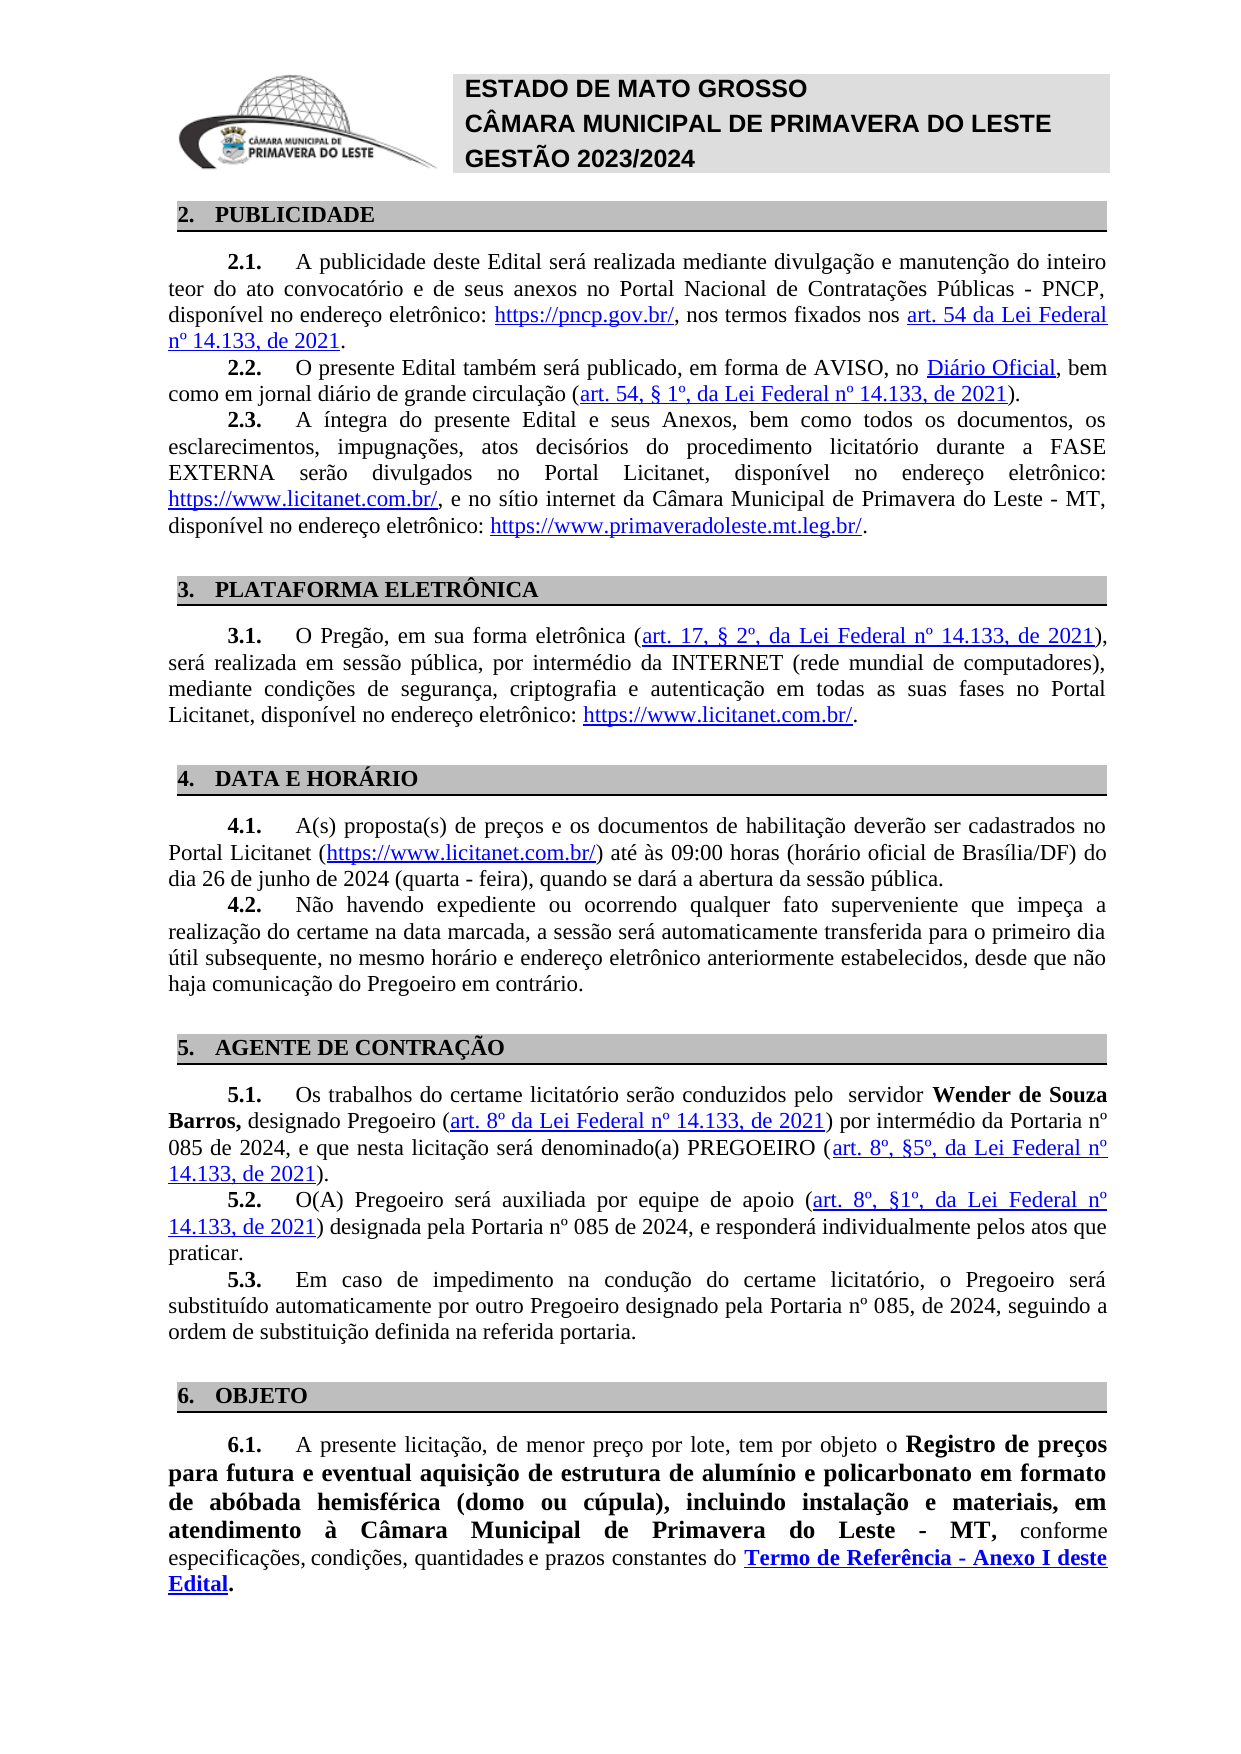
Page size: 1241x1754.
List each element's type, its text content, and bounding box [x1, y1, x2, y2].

subtitle PLATAFORMA ELETRÔNICA [177, 576, 1107, 604]
subtitle DATA E HORÁRIO [177, 765, 1107, 794]
list O Pregão, em sua forma eletrônica (art. 17, § 2º, da Lei Federal nº 14.133, de 2021), será realizada em sessão pública, por intermédio da INTERNET (rede mundial de computadores), mediante condições de segurança, criptografia e autenticação em todas as suas fases no Portal Licitanet, disponível no endereço eletrônico: https://www.licitanet.com.br/. [168, 622, 1107, 728]
list A publicidade deste Edital será realizada mediante divulgação e manutenção do inteiro teor do ato convocatório e de seus anexos no Portal Nacional de Contratações Públicas - PNCP, disponível no endereço eletrônico: https://pncp.gov.br/, nos termos fixados nos art. 54 da Lei Federal nº 14.133, de 2021. [168, 248, 1107, 354]
list A íntegra do presente Edital e seus Anexos, bem como todos os documentos, os esclarecimentos, impugnações, atos decisórios do procedimento licitatório durante a FASE EXTERNA serão divulgados no Portal Licitanet, disponível no endereço eletrônico: https://www.licitanet.com.br/, e no sítio internet da Câmara Municipal de Primavera do Leste - MT, disponível no endereço eletrônico: https://www.primaveradoleste.mt.leg.br/. [168, 406, 1107, 538]
list O(A) Pregoeiro será auxiliada por equipe de apoio (art. 8º, §1º, da Lei Federal nº 14.133, de 2021) designada pela Portaria nº 085 de 2024, e responderá individualmente pelos atos que praticar. [168, 1187, 1107, 1266]
list Em caso de impedimento na condução do certame licitatório, o Pregoeiro será substituído automaticamente por outro Pregoeiro designado pela Portaria nº 085, de 2024, seguindo a ordem de substituição definida na referida portaria. [168, 1266, 1107, 1345]
list A presente licitação, de menor preço por lote, tem por objeto o Registro de preços para futura e eventual aquisição de estrutura de alumínio e policarbonato em formato de abóbada hemisférica (domo ou cúpula), incluindo instalação e materiais, em atendimento à Câmara Municipal de Primavera do Leste - MT, conforme especificações, condições, quantidades e prazos constantes do Termo de Referência - Anexo I deste Edital. [168, 1429, 1107, 1597]
subtitle OBJETO [177, 1382, 1107, 1411]
list Os trabalhos do certame licitatório serão conduzidos pelo servidor Wender de Souza Barros, designado Pregoeiro (art. 8º da Lei Federal nº 14.133, de 2021) por intermédio da Portaria nº 085 de 2024, e que nesta licitação será denominado(a) PREGOEIRO (art. 8º, §5º, da Lei Federal nº 14.133, de 2021). [168, 1081, 1107, 1187]
picture [177, 73, 442, 172]
list A(s) proposta(s) de preços e os documentos de habilitação deverão ser cadastrados no Portal Licitanet (https://www.licitanet.com.br/) até às 09:00 horas (horário oficial de Brasília/DF) do dia 26 de junho de 2024 (quarta - feira), quando se dará a abertura da sessão pública. [168, 812, 1107, 891]
list O presente Edital também será publicado, em forma de AVISO, no Diário Oficial, bem como em jornal diário de grande circulação (art. 54, § 1º, da Lei Federal nº 14.133, de 2021). [168, 354, 1107, 406]
subtitle AGENTE DE CONTRAÇÃO [177, 1034, 1107, 1063]
subtitle PUBLICIDADE [177, 201, 1107, 230]
list Não havendo expediente ou ocorrendo qualquer fato superveniente que impeça a realização do certame na data marcada, a sessão será automaticamente transferida para o primeiro dia útil subsequente, no mesmo horário e endereço eletrônico anteriormente estabelecidos, desde que não haja comunicação do Pregoeiro em contrário. [168, 891, 1107, 997]
